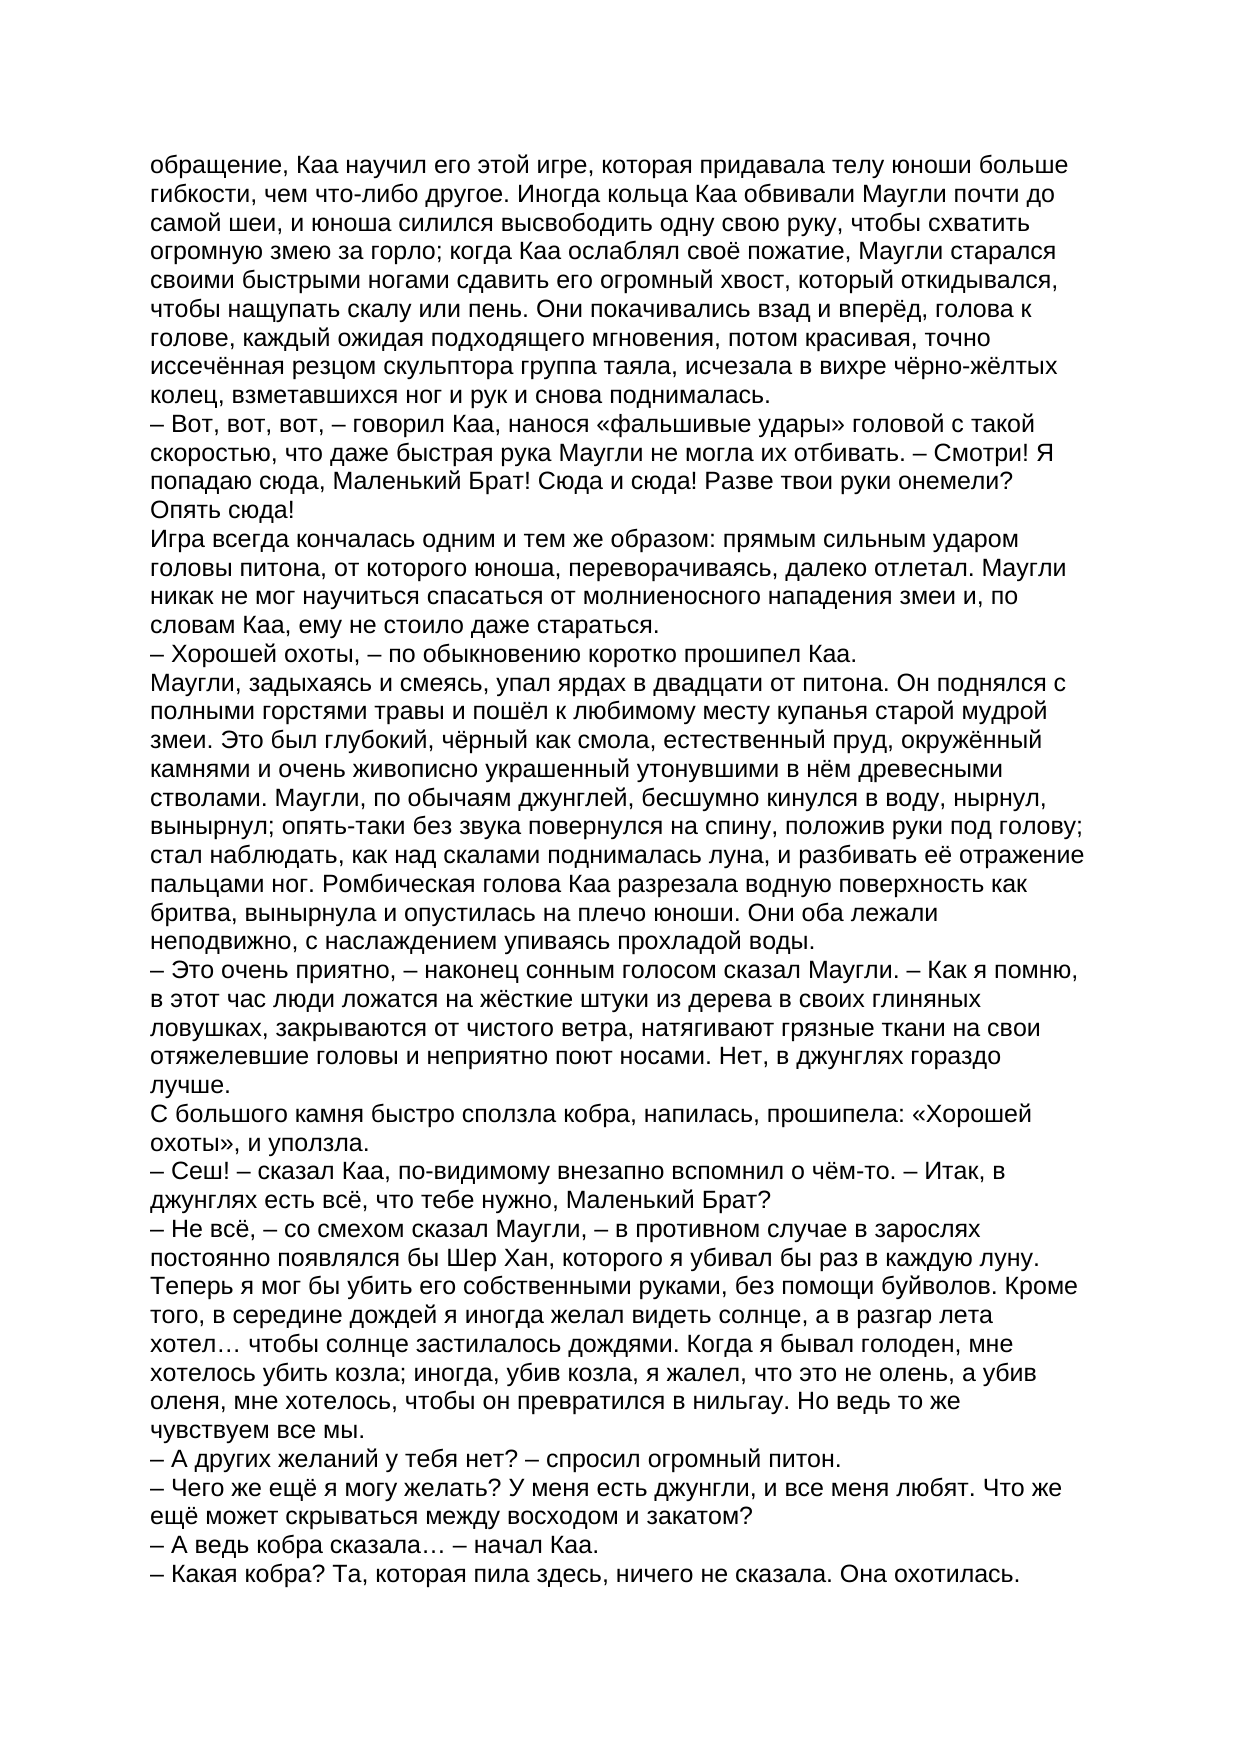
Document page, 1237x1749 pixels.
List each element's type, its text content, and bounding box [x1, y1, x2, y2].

text – Чего же ещё я могу желать? У меня есть джунгли, и все меня любят. Что же ещё может скрываться между восходом и закатом? [150, 1472, 1086, 1530]
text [150, 150, 1086, 409]
text – Не всё, – со смехом сказал Маугли, – в противном случае в зарослях постоянно появлялся бы Шер Хан, которого я убивал бы раз в каждую луну. Теперь я мог бы убить его собственными руками, без помощи буйволов. Кроме того, в середине дождей я иногда желал видеть солнце, а в разгар лета хотел… чтобы солнце застилалось дождями. Когда я бывал голоден, мне хотелось убить козла; иногда, убив козла, я жалел, что это не олень, а убив оленя, мне хотелось, чтобы он превратился в нильгау. Но ведь то же чувствуем все мы. [150, 1214, 1086, 1444]
text – Сеш! – сказал Каа, по-видимому внезапно вспомнил о чём-то. – Итак, в джунглях есть всё, что тебе нужно, Маленький Брат? [150, 1156, 1086, 1214]
text – А ведь кобра сказала… – начал Каа. [150, 1530, 1086, 1559]
text – Это очень приятно, – наконец сонным голосом сказал Маугли. – Как я помню, в этот час люди ложатся на жёсткие штуки из дерева в своих глиняных ловушках, закрываются от чистого ветра, натягивают грязные ткани на свои отяжелевшие головы и неприятно поют носами. Нет, в джунглях гораздо лучше. [150, 955, 1086, 1099]
text – А других желаний у тебя нет? – спросил огромный питон. [150, 1444, 1086, 1472]
text – Вот, вот, вот, – говорил Каа, нанося «фальшивые удары» головой с такой скоростью, что даже быстрая рука Маугли не могла их отбивать. – Смотри! Я попадаю сюда, Маленький Брат! Сюда и сюда! Разве твои руки онемели? Опять сюда! [150, 409, 1086, 524]
text – Какая кобра? Та, которая пила здесь, ничего не сказала. Она охотилась. [150, 1559, 1086, 1587]
text Маугли, задыхаясь и смеясь, упал ярдах в двадцати от питона. Он поднялся с полными горстями травы и пошёл к любимому месту купанья старой мудрой змеи. Это был глубокий, чёрный как смола, естественный пруд, окружённый камнями и очень живописно украшенный утонувшими в нём древесными стволами. Маугли, по обычаям джунглей, бесшумно кинулся в воду, нырнул, вынырнул; опять-таки без звука повернулся на спину, положив руки под голову; стал наблюдать, как над скалами поднималась луна, и разбивать её отражение пальцами ног. Ромбическая голова Каа разрезала водную поверхность как бритва, вынырнула и опустилась на плечо юноши. Они оба лежали неподвижно, с наслаждением упиваясь прохладой воды. [150, 667, 1086, 955]
text – Хорошей охоты, – по обыкновению коротко прошипел Каа. [150, 639, 1086, 667]
text Игра всегда кончалась одним и тем же образом: прямым сильным ударом головы питона, от которого юноша, переворачиваясь, далеко отлетал. Маугли никак не мог научиться спасаться от молниеносного нападения змеи и, по словам Каа, ему не стоило даже стараться. [150, 524, 1086, 639]
text С большого камня быстро сползла кобра, напилась, прошипела: «Хорошей охоты», и уползла. [150, 1099, 1086, 1156]
